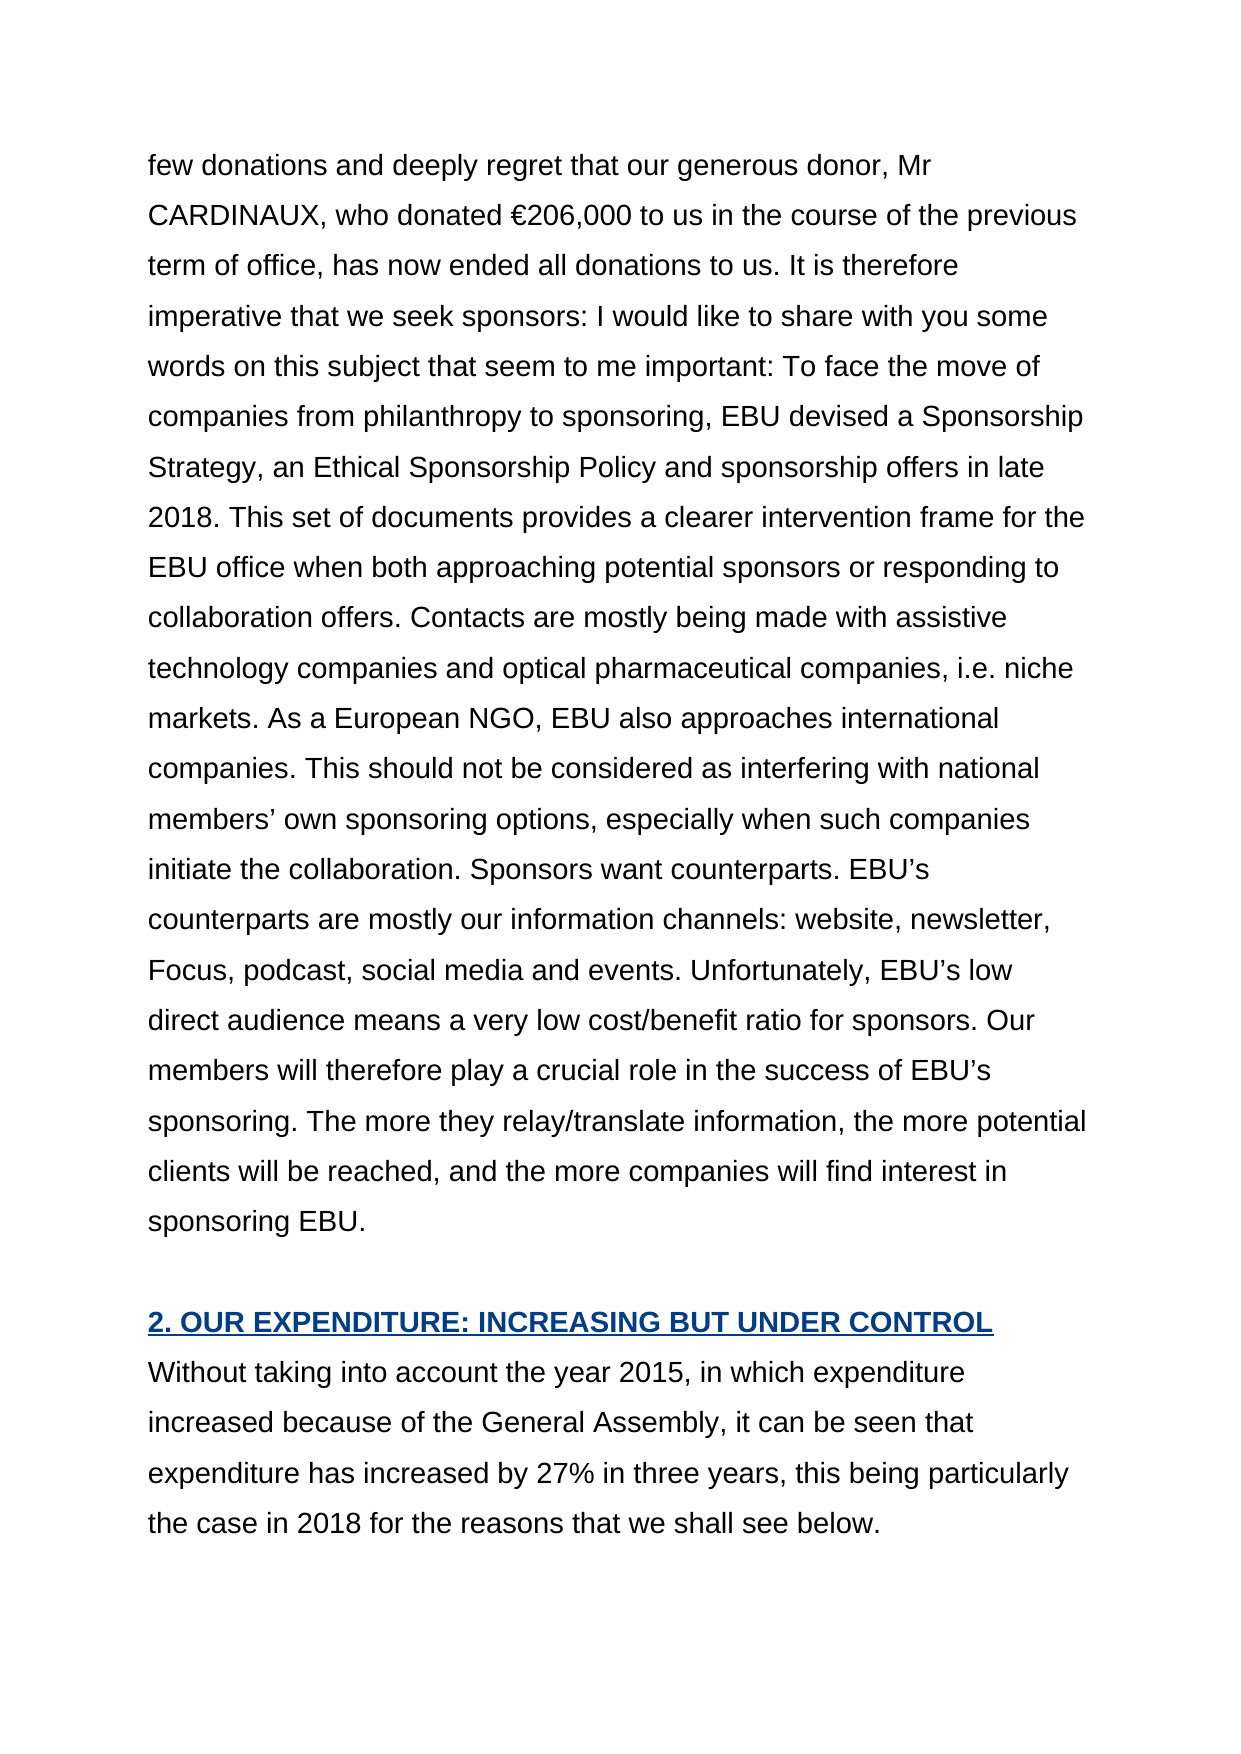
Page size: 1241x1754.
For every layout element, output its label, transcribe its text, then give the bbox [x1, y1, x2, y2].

subtitle 2. OUR EXPENDITURE: INCREASING BUT UNDER CONTROL [148, 1305, 1092, 1338]
text Without taking into account the year 2015, in which expenditure increased because of the General Assembly, it can be seen that expenditure has increased by 27% in three years, this being particularly the case in 2018 for the reasons that we shall see below. [148, 1355, 1092, 1540]
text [148, 148, 1092, 1238]
